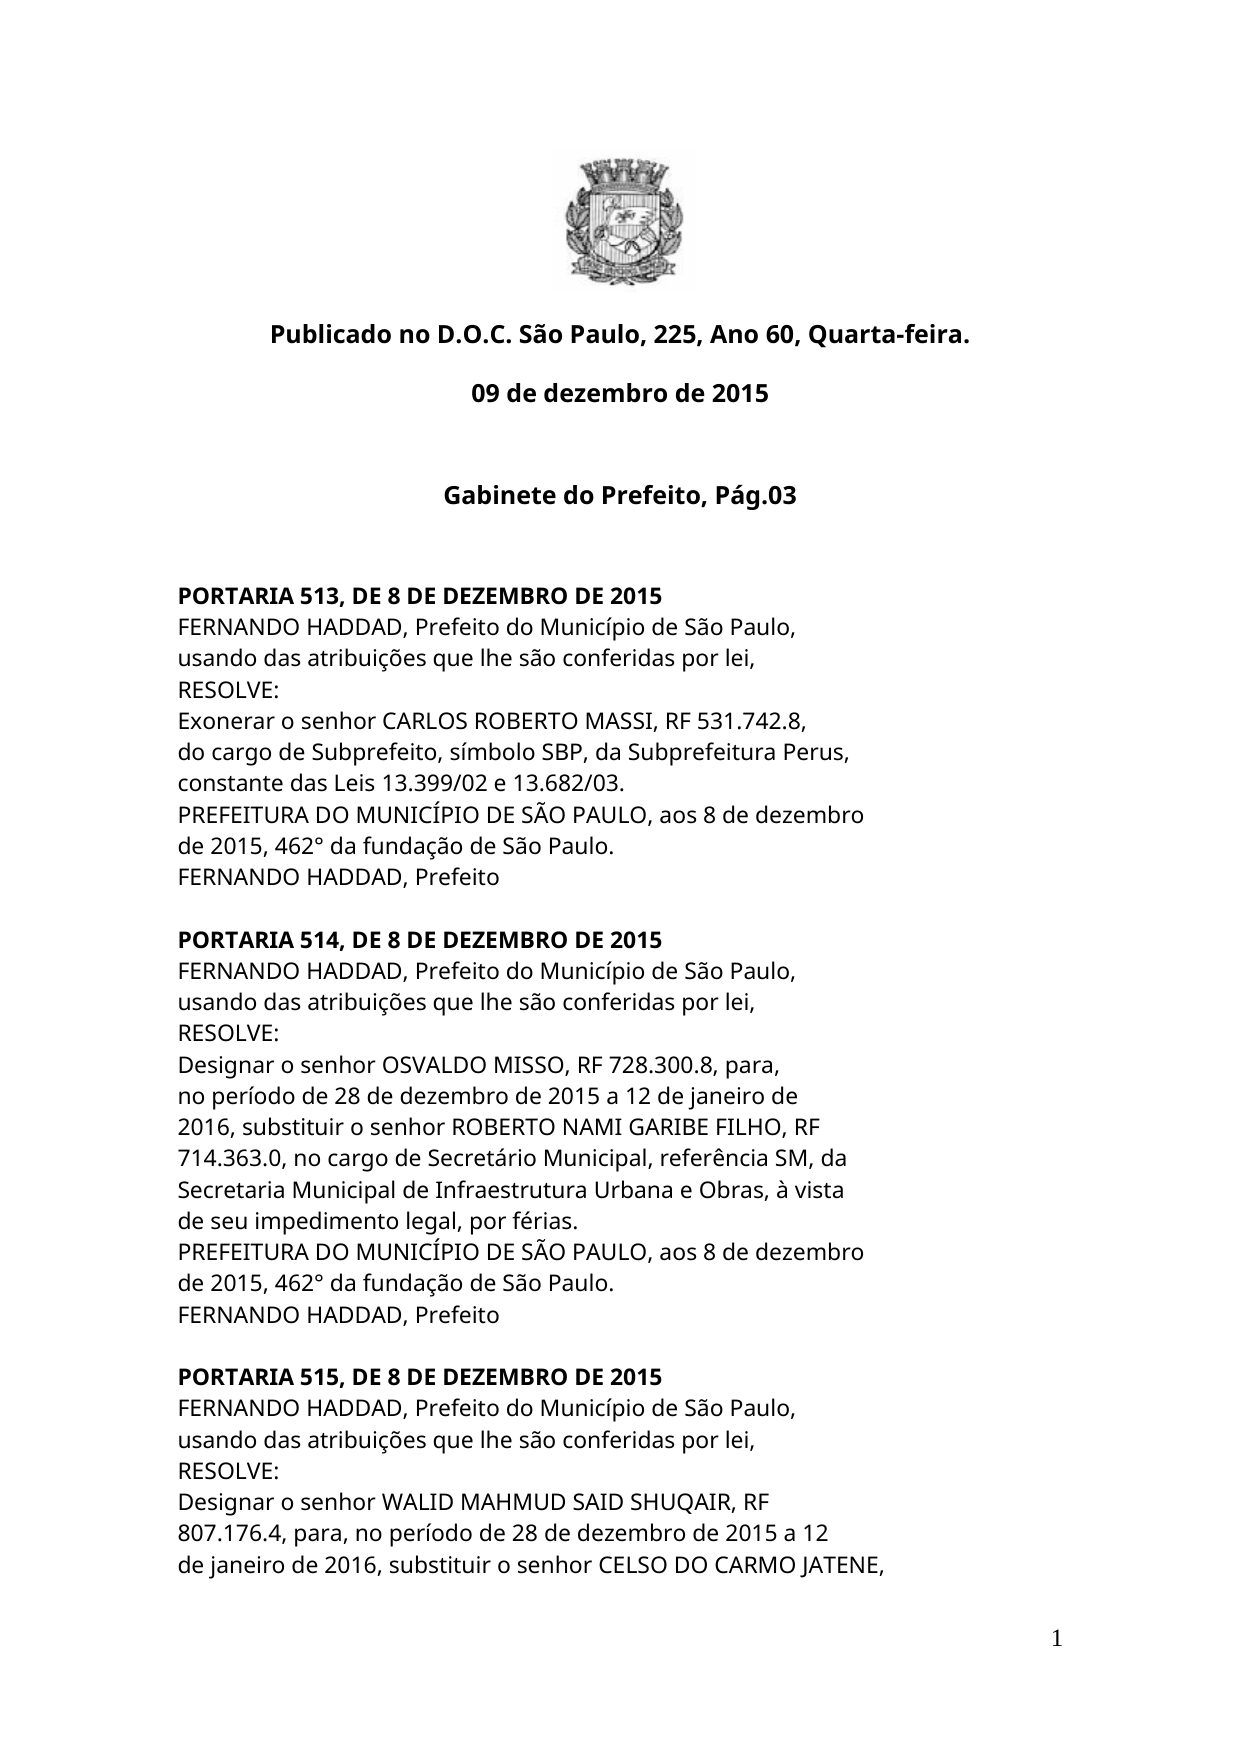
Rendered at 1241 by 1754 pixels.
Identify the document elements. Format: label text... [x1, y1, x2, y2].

text Designar o senhor OSVALDO MISSO, RF 728.300.8, para, [177, 1048, 1063, 1080]
text usando das atribuições que lhe são conferidas por lei, [177, 986, 1063, 1017]
text usando das atribuições que lhe são conferidas por lei, [177, 642, 1063, 673]
text FERNANDO HADDAD, Prefeito do Município de São Paulo, [177, 1392, 1063, 1423]
text usando das atribuições que lhe são conferidas por lei, [177, 1423, 1063, 1455]
text RESOLVE: [177, 1455, 1063, 1486]
text Secretaria Municipal de Infraestrutura Urbana e Obras, à vista [177, 1173, 1063, 1205]
text Designar o senhor WALID MAHMUD SAID SHUQAIR, RF [177, 1486, 1063, 1517]
text constante das Leis 13.399/02 e 13.682/03. [177, 767, 1063, 798]
text Publicado no D.O.C. São Paulo, 225, Ano 60, Quarta-feira. [177, 316, 1063, 350]
text PREFEITURA DO MUNICÍPIO DE SÃO PAULO, aos 8 de dezembro [177, 1236, 1063, 1267]
text Exonerar o senhor CARLOS ROBERTO MASSI, RF 531.742.8, [177, 705, 1063, 736]
text RESOLVE: [177, 673, 1063, 705]
text FERNANDO HADDAD, Prefeito [177, 1298, 1063, 1330]
text PREFEITURA DO MUNICÍPIO DE SÃO PAULO, aos 8 de dezembro [177, 798, 1063, 830]
text 09 de dezembro de 2015 [177, 375, 1063, 409]
text FERNANDO HADDAD, Prefeito [177, 861, 1063, 892]
text de janeiro de 2016, substituir o senhor CELSO DO CARMO JATENE, [177, 1548, 1063, 1580]
text 807.176.4, para, no período de 28 de dezembro de 2015 a 12 [177, 1517, 1063, 1548]
text do cargo de Subprefeito, símbolo SBP, da Subprefeitura Perus, [177, 736, 1063, 767]
picture [551, 147, 696, 292]
text FERNANDO HADDAD, Prefeito do Município de São Paulo, [177, 611, 1063, 642]
text de seu impedimento legal, por férias. [177, 1205, 1063, 1236]
text FERNANDO HADDAD, Prefeito do Município de São Paulo, [177, 955, 1063, 986]
text RESOLVE: [177, 1017, 1063, 1048]
text PORTARIA 514, DE 8 DE DEZEMBRO DE 2015 [177, 923, 1063, 955]
text de 2015, 462° da fundação de São Paulo. [177, 1267, 1063, 1298]
text de 2015, 462° da fundação de São Paulo. [177, 830, 1063, 861]
text PORTARIA 515, DE 8 DE DEZEMBRO DE 2015 [177, 1361, 1063, 1392]
text PORTARIA 513, DE 8 DE DEZEMBRO DE 2015 [177, 580, 1063, 611]
text 2016, substituir o senhor ROBERTO NAMI GARIBE FILHO, RF [177, 1111, 1063, 1142]
text Gabinete do Prefeito, Pág.03 [177, 478, 1063, 512]
text 714.363.0, no cargo de Secretário Municipal, referência SM, da [177, 1142, 1063, 1173]
text no período de 28 de dezembro de 2015 a 12 de janeiro de [177, 1080, 1063, 1111]
